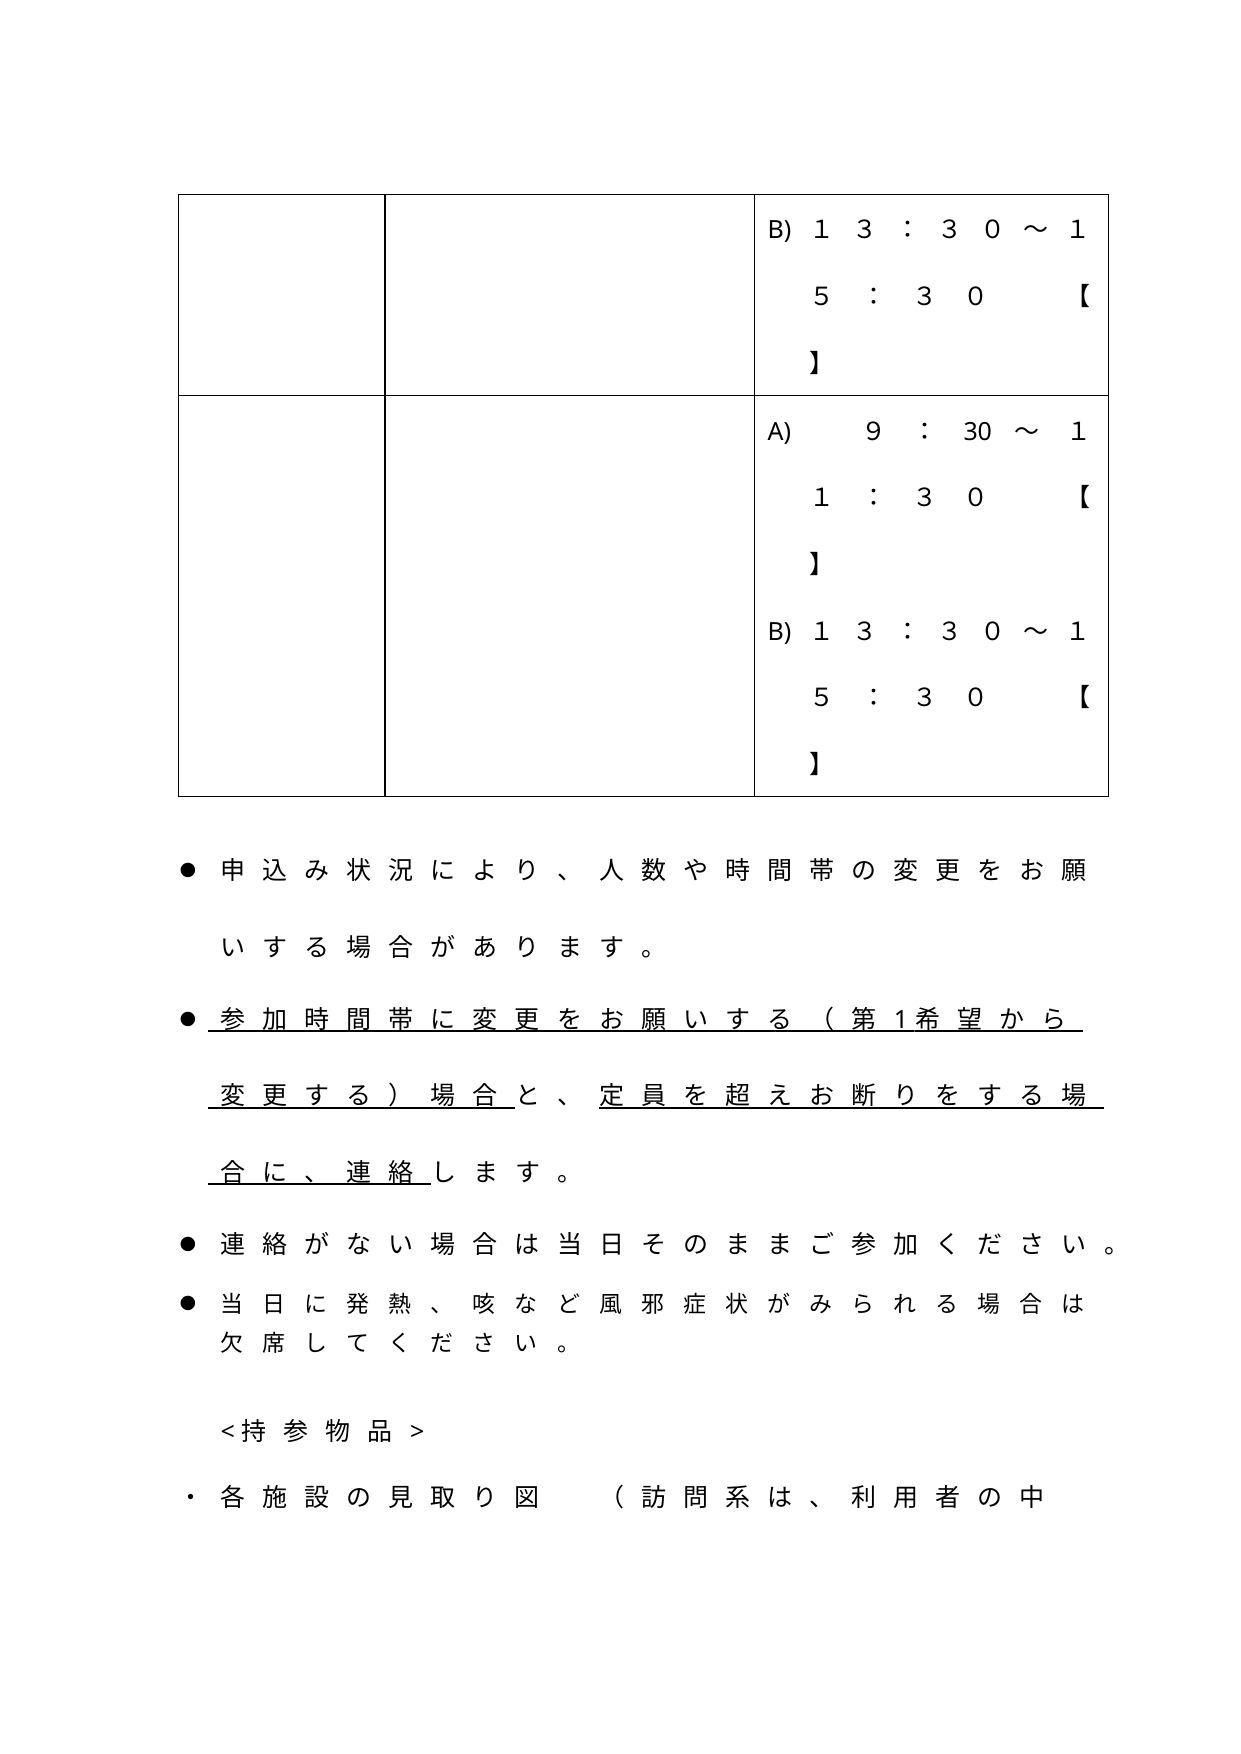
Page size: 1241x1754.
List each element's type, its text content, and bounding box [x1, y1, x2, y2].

table_cell [386, 396, 754, 796]
list 当日に発熱、咳など風邪症状がみられる場合は欠席してください。 [178, 1286, 1106, 1358]
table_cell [755, 195, 1108, 395]
table_cell [179, 195, 384, 395]
table_cell [386, 195, 754, 395]
text <持参物品> [178, 1396, 1062, 1463]
list 連絡がない場合は当日そのままご参加ください。 [178, 1209, 1106, 1276]
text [178, 1463, 1062, 1529]
table_cell [179, 396, 384, 796]
list 参加時間帯に変更をお願いする（第1希望から変更する）場合と、定員を超えお断りをする場合に、連絡します。 [178, 984, 1106, 1204]
table_cell ９：30～１１：３０ 【 】 １３：３０～１５：３０ 【 】 [755, 396, 1108, 796]
list 申込み状況により、人数や時間帯の変更をお願いする場合があります。 [178, 835, 1106, 978]
